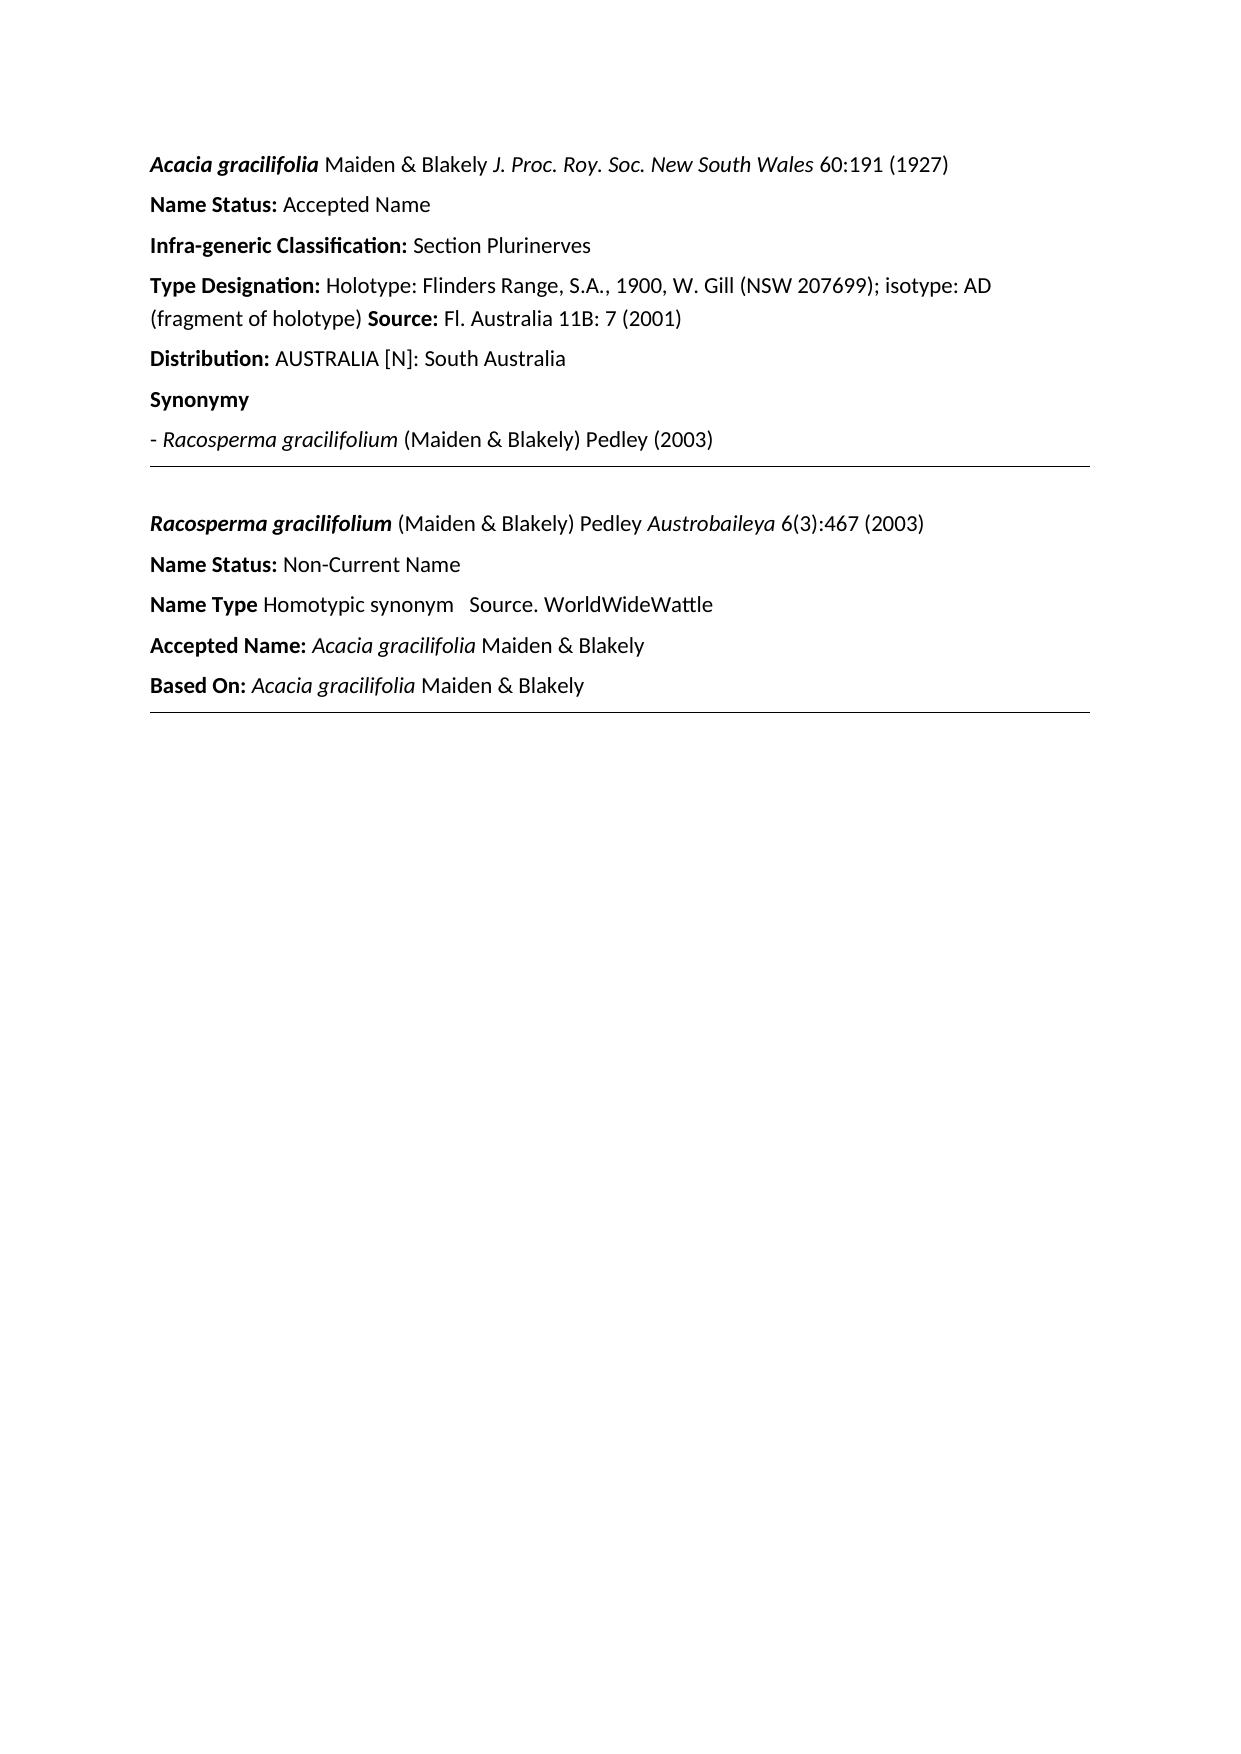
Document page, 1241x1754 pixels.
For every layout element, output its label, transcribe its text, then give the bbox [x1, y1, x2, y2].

text - Racosperma gracilifolium (Maiden & Blakely) Pedley (2003) [150, 425, 1090, 453]
text Accepted Name: Acacia gracilifolia Maiden & Blakely [150, 631, 1090, 659]
text Synonymy [150, 385, 1090, 413]
text Name Type Homotypic synonym Source. WorldWideWattle [150, 591, 1090, 618]
text Infra-generic Classification: Section Plurinerves [150, 231, 1090, 259]
text Distribution: AUSTRALIA [N]: South Australia [150, 344, 1090, 372]
text Acacia gracilifolia Maiden & Blakely J. Proc. Roy. Soc. New South Wales 60:191 (1927) [150, 150, 1090, 178]
text Name Status: Accepted Name [150, 191, 1090, 218]
text Type Designation: Holotype: Flinders Range, S.A., 1900, W. Gill (NSW 207699); isotype: AD (fragment of holotype) Source: Fl. Australia 11B: 7 (2001) [150, 272, 1090, 332]
text Racosperma gracilifolium (Maiden & Blakely) Pedley Austrobaileya 6(3):467 (2003) [150, 509, 1090, 537]
text Name Status: Non-Current Name [150, 550, 1090, 578]
text Based On: Acacia gracilifolia Maiden & Blakely [150, 672, 1090, 699]
